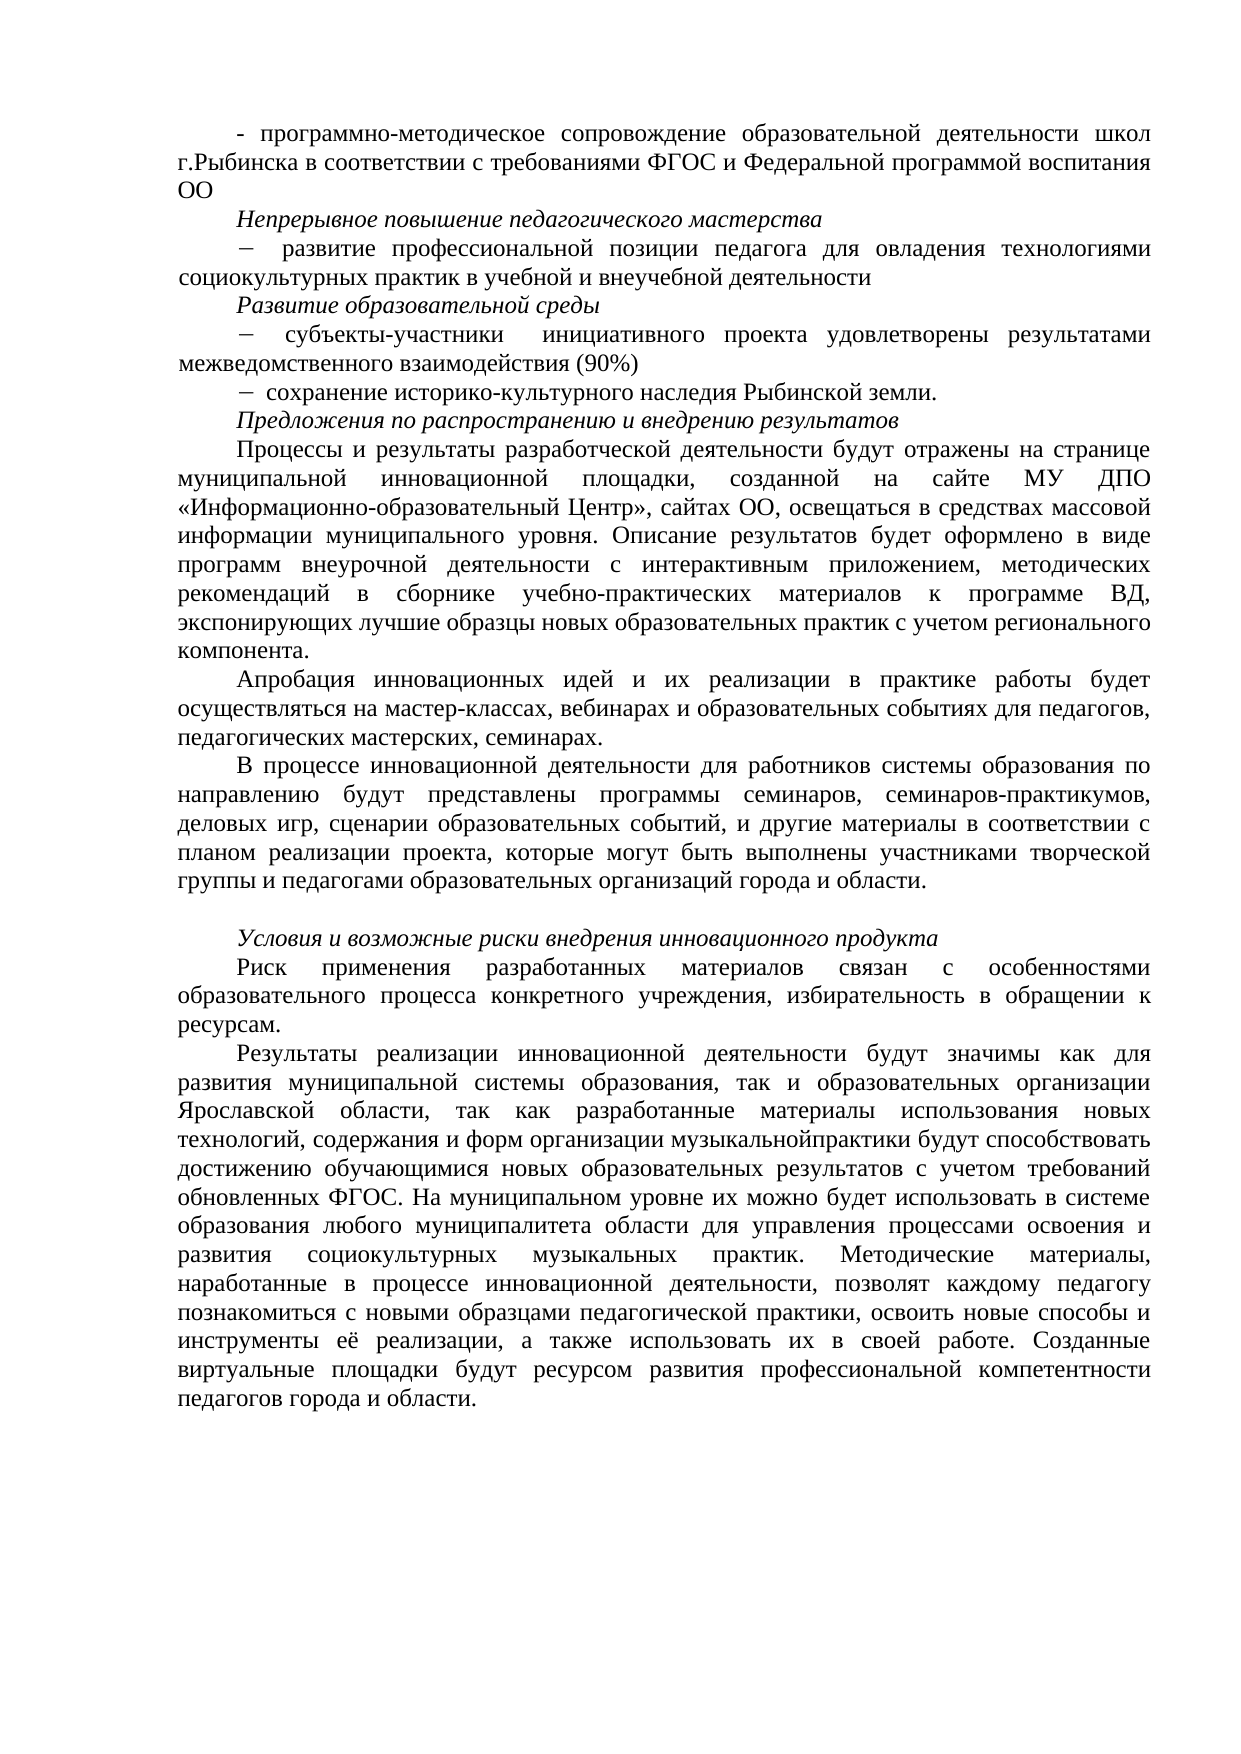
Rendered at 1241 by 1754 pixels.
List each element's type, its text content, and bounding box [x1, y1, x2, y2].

text Апробация инновационных идей и их реализации в практике работы будет осуществляться на мастер-классах, вебинарах и образовательных событиях для педагогов, педагогических мастерских, семинарах. [177, 664, 1152, 751]
list Непрерывное повышение педагогического мастерства [178, 204, 1152, 233]
list субъекты-участники инициативного проекта удовлетворены результатами межведомственного взаимодействия (90%) [178, 319, 1152, 377]
text Предложения по распространению и внедрению результатов [177, 406, 1152, 434]
text Условия и возможные риски внедрения инновационного продукта [177, 923, 1152, 952]
list развитие профессиональной позиции педагога для овладения технологиями социокультурных практик в учебной и внеучебной деятельности [178, 233, 1152, 291]
text - программно-методическое сопровождение образовательной деятельности школ г.Рыбинска в соответствии с требованиями ФГОС и Федеральной программой воспитания ОО [177, 118, 1152, 204]
list Развитие образовательной среды [178, 291, 1152, 319]
text Процессы и результаты разработческой деятельности будут отражены на странице муниципальной инновационной площадки, созданной на сайте МУ ДПО «Информационно-образовательный Центр», сайтах ОО, освещаться в средствах массовой информации муниципального уровня. Описание результатов будет оформлено в виде программ внеурочной деятельности с интерактивным приложением, методических рекомендаций в сборнике учебно-практических материалов к программе ВД, экспонирующих лучшие образцы новых образовательных практик с учетом регионального компонента. [177, 434, 1152, 664]
list сохранение историко-культурного наследия Рыбинской земли. [178, 377, 1152, 406]
text Результаты реализации инновационной деятельности будут значимы как для развития муниципальной системы образования, так и образовательных организации Ярославской области, так как разработанные материалы использования новых технологий, содержания и форм организации музыкальнойпрактики будут способствовать достижению обучающимися новых образовательных результатов с учетом требований обновленных ФГОС. На муниципальном уровне их можно будет использовать в системе образования любого муниципалитета области для управления процессами освоения и развития социокультурных музыкальных практик. Методические материалы, наработанные в процессе инновационной деятельности, позволят каждому педагогу познакомиться с новыми образцами педагогической практики, освоить новые способы и инструменты её реализации, а также использовать их в своей работе. Созданные виртуальные площадки будут ресурсом развития профессиональной компетентности педагогов города и области. [177, 1038, 1152, 1412]
text Риск применения разработанных материалов связан с особенностями образовательного процесса конкретного учреждения, избирательность в обращении к ресурсам. [177, 952, 1152, 1038]
text В процессе инновационной деятельности для работников системы образования по направлению будут представлены программы семинаров, семинаров-практикумов, деловых игр, сценарии образовательных событий, и другие материалы в соответствии с планом реализации проекта, которые могут быть выполнены участниками творческой группы и педагогами образовательных организаций города и области. [177, 751, 1152, 894]
